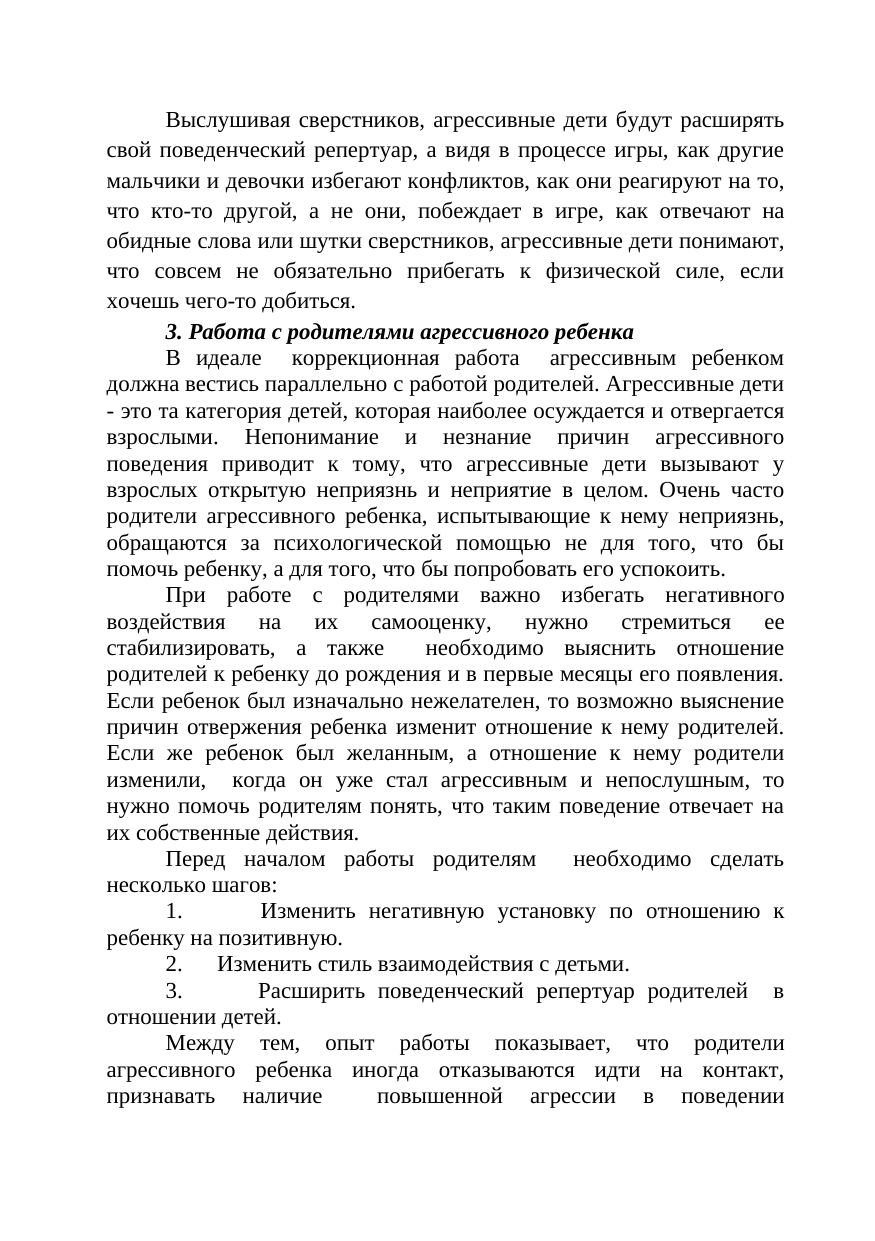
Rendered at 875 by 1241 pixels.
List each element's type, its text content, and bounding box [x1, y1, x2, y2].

text 1. Изменить негативную установку по отношению к ребенку на позитивную. [106, 898, 785, 950]
text При работе с родителями важно избегать негативного воздействия на их самооценку, нужно стремиться ее стабилизировать, а также необходимо выяснить отношение родителей к ребенку до рождения и в первые месяцы его появления. Если ребенок был изначально нежелателен, то возможно выяснение причин отвержения ребенка изменит отношение к нему родителей. Если же ребенок был желанным, а отношение к нему родители изменили, когда он уже стал агрессивным и непослушным, то нужно помочь родителям понять, что таким поведение отвечает на их собственные действия. [106, 581, 785, 845]
text 3. Работа с родителями агрессивного ребенка [106, 318, 785, 344]
text 2. Изменить стиль взаимодействия с детьми. [106, 950, 785, 977]
text Выслушивая сверстников, агрессивные дети будут расширять свой поведенческий репертуар, а видя в процессе игры, как другие мальчики и девочки избегают конфликтов, как они реагируют на то, что кто-то другой, а не они, побеждает в игре, как отвечают на обидные слова или шутки сверстников, агрессивные дети понимают, что совсем не обязательно прибегать к физической силе, если хочешь чего-то добиться. [106, 106, 785, 314]
text Перед началом работы родителям необходимо сделать несколько шагов: [106, 845, 785, 898]
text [106, 1029, 785, 1108]
text 3. Расширить поведенческий репертуар родителей в отношении детей. [106, 977, 785, 1029]
text В идеале коррекционная работа агрессивным ребенком должна вестись параллельно с работой родителей. Агрессивные дети - это та категория детей, которая наиболее осуждается и отвергается взрослыми. Непонимание и незнание причин агрессивного поведения приводит к тому, что агрессивные дети вызывают у взрослых открытую неприязнь и неприятие в целом. Очень часто родители агрессивного ребенка, испытывающие к нему неприязнь, обращаются за психологической помощью не для того, что бы помочь ребенку, а для того, что бы попробовать его успокоить. [106, 344, 785, 581]
